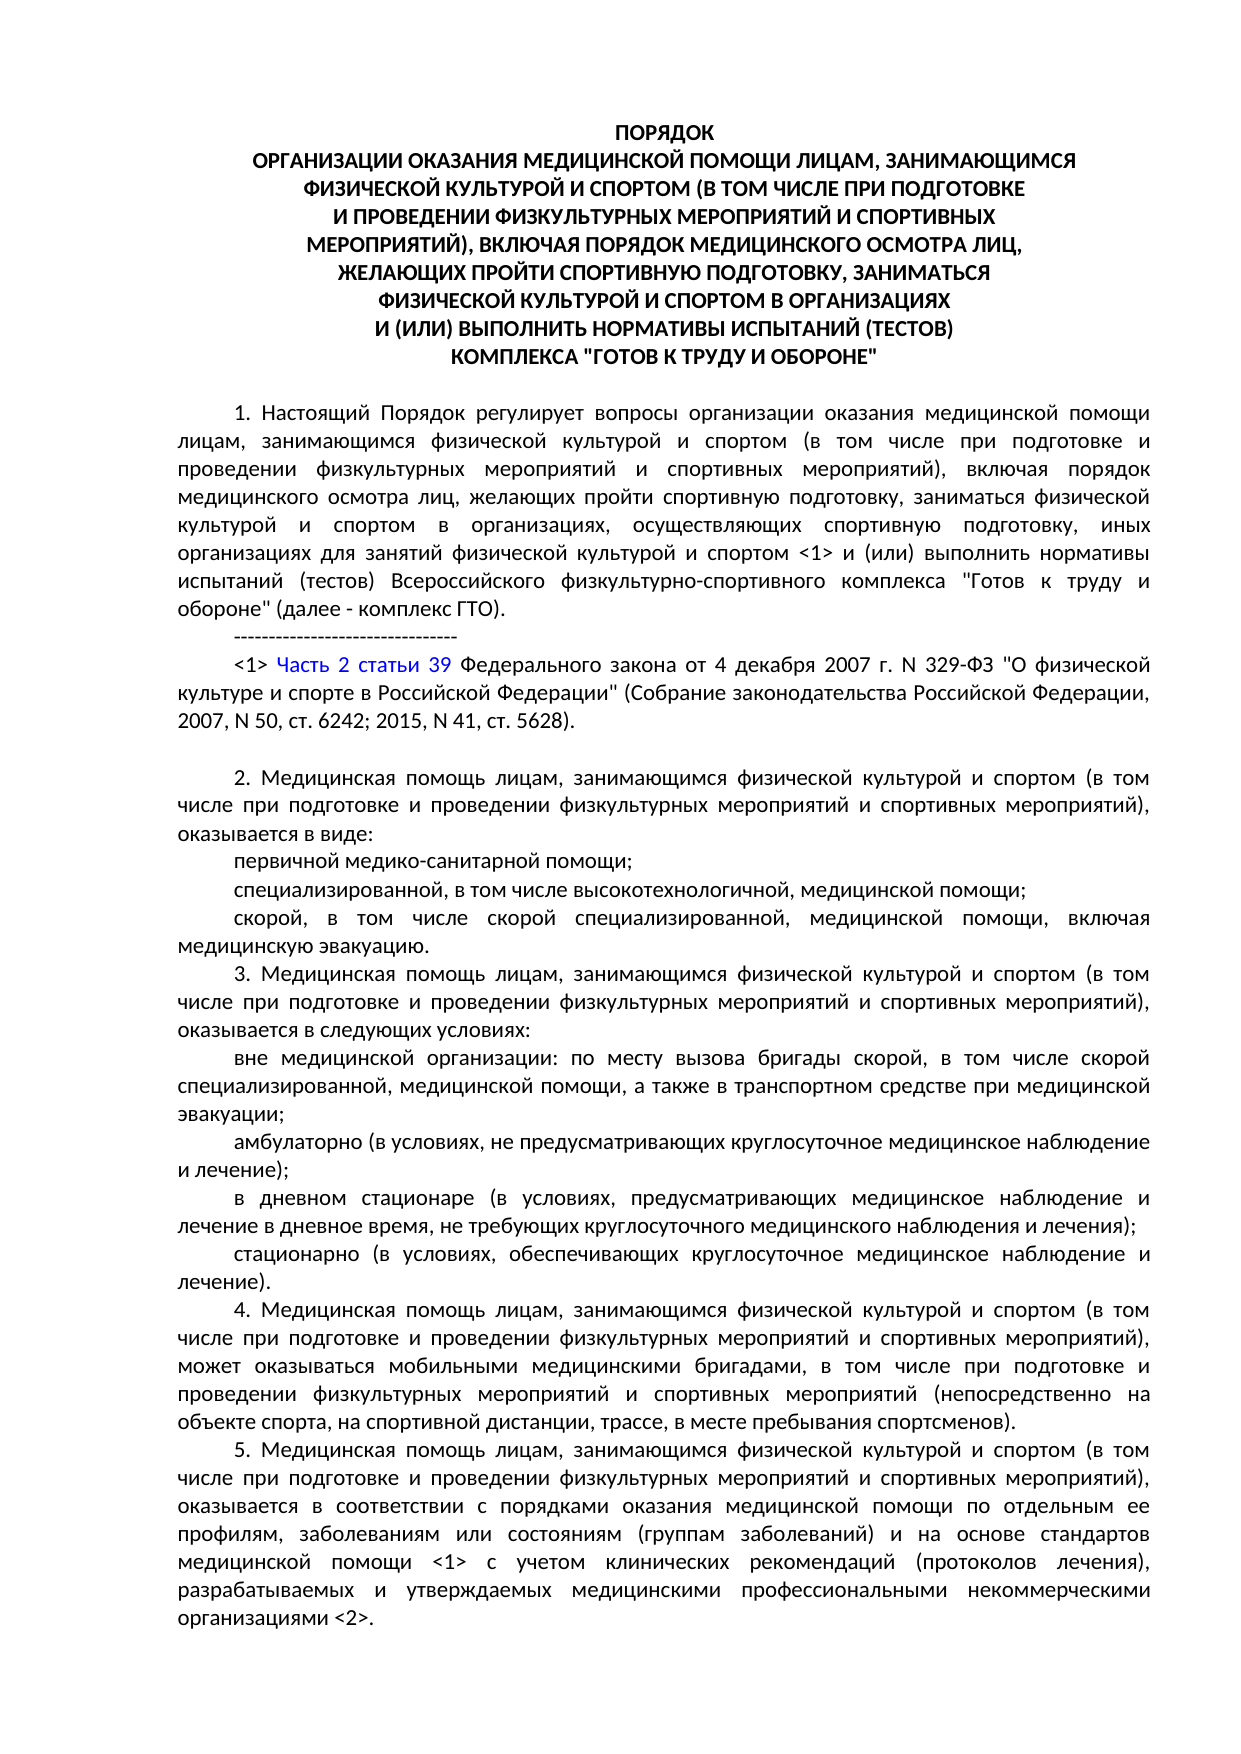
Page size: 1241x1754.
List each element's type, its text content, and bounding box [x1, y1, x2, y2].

text -------------------------------- [177, 622, 1152, 651]
text <1> Часть 2 статьи 39 Федерального закона от 4 декабря 2007 г. N 329-ФЗ "О физической культуре и спорте в Российской Федерации" (Собрание законодательства Российской Федерации, 2007, N 50, ст. 6242; 2015, N 41, ст. 5628). [177, 651, 1152, 734]
title МЕРОПРИЯТИЙ), ВКЛЮЧАЯ ПОРЯДОК МЕДИЦИНСКОГО ОСМОТРА ЛИЦ, [177, 230, 1152, 258]
text скорой, в том числе скорой специализированной, медицинской помощи, включая медицинскую эвакуацию. [177, 903, 1152, 959]
title И (ИЛИ) ВЫПОЛНИТЬ НОРМАТИВЫ ИСПЫТАНИЙ (ТЕСТОВ) [177, 314, 1152, 342]
title И ПРОВЕДЕНИИ ФИЗКУЛЬТУРНЫХ МЕРОПРИЯТИЙ И СПОРТИВНЫХ [177, 202, 1152, 230]
text 5. Медицинская помощь лицам, занимающимся физической культурой и спортом (в том числе при подготовке и проведении физкультурных мероприятий и спортивных мероприятий), оказывается в соответствии с порядками оказания медицинской помощи по отдельным ее профилям, заболеваниям или состояниям (группам заболеваний) и на основе стандартов медицинской помощи <1> с учетом клинических рекомендаций (протоколов лечения), разрабатываемых и утверждаемых медицинскими профессиональными некоммерческими организациями <2>. [177, 1435, 1152, 1631]
title ЖЕЛАЮЩИХ ПРОЙТИ СПОРТИВНУЮ ПОДГОТОВКУ, ЗАНИМАТЬСЯ [177, 258, 1152, 286]
title ОРГАНИЗАЦИИ ОКАЗАНИЯ МЕДИЦИНСКОЙ ПОМОЩИ ЛИЦАМ, ЗАНИМАЮЩИМСЯ [177, 146, 1152, 174]
text в дневном стационаре (в условиях, предусматривающих медицинское наблюдение и лечение в дневное время, не требующих круглосуточного медицинского наблюдения и лечения); [177, 1183, 1152, 1239]
text амбулаторно (в условиях, не предусматривающих круглосуточное медицинское наблюдение и лечение); [177, 1127, 1152, 1183]
text 3. Медицинская помощь лицам, занимающимся физической культурой и спортом (в том числе при подготовке и проведении физкультурных мероприятий и спортивных мероприятий), оказывается в следующих условиях: [177, 959, 1152, 1043]
text специализированной, в том числе высокотехнологичной, медицинской помощи; [177, 875, 1152, 903]
text вне медицинской организации: по месту вызова бригады скорой, в том числе скорой специализированной, медицинской помощи, а также в транспортном средстве при медицинской эвакуации; [177, 1043, 1152, 1127]
text первичной медико-санитарной помощи; [177, 847, 1152, 875]
text 4. Медицинская помощь лицам, занимающимся физической культурой и спортом (в том числе при подготовке и проведении физкультурных мероприятий и спортивных мероприятий), может оказываться мобильными медицинскими бригадами, в том числе при подготовке и проведении физкультурных мероприятий и спортивных мероприятий (непосредственно на объекте спорта, на спортивной дистанции, трассе, в месте пребывания спортсменов). [177, 1295, 1152, 1435]
title КОМПЛЕКСА "ГОТОВ К ТРУДУ И ОБОРОНЕ" [177, 342, 1152, 370]
text 2. Медицинская помощь лицам, занимающимся физической культурой и спортом (в том числе при подготовке и проведении физкультурных мероприятий и спортивных мероприятий), оказывается в виде: [177, 763, 1152, 847]
text стационарно (в условиях, обеспечивающих круглосуточное медицинское наблюдение и лечение). [177, 1239, 1152, 1295]
text 1. Настоящий Порядок регулирует вопросы организации оказания медицинской помощи лицам, занимающимся физической культурой и спортом (в том числе при подготовке и проведении физкультурных мероприятий и спортивных мероприятий), включая порядок медицинского осмотра лиц, желающих пройти спортивную подготовку, заниматься физической культурой и спортом в организациях, осуществляющих спортивную подготовку, иных организациях для занятий физической культурой и спортом <1> и (или) выполнить нормативы испытаний (тестов) Всероссийского физкультурно-спортивного комплекса "Готов к труду и обороне" (далее - комплекс ГТО). [177, 398, 1152, 622]
title ФИЗИЧЕСКОЙ КУЛЬТУРОЙ И СПОРТОМ В ОРГАНИЗАЦИЯХ [177, 286, 1152, 314]
title ФИЗИЧЕСКОЙ КУЛЬТУРОЙ И СПОРТОМ (В ТОМ ЧИСЛЕ ПРИ ПОДГОТОВКЕ [177, 174, 1152, 202]
title ПОРЯДОК [177, 118, 1152, 146]
